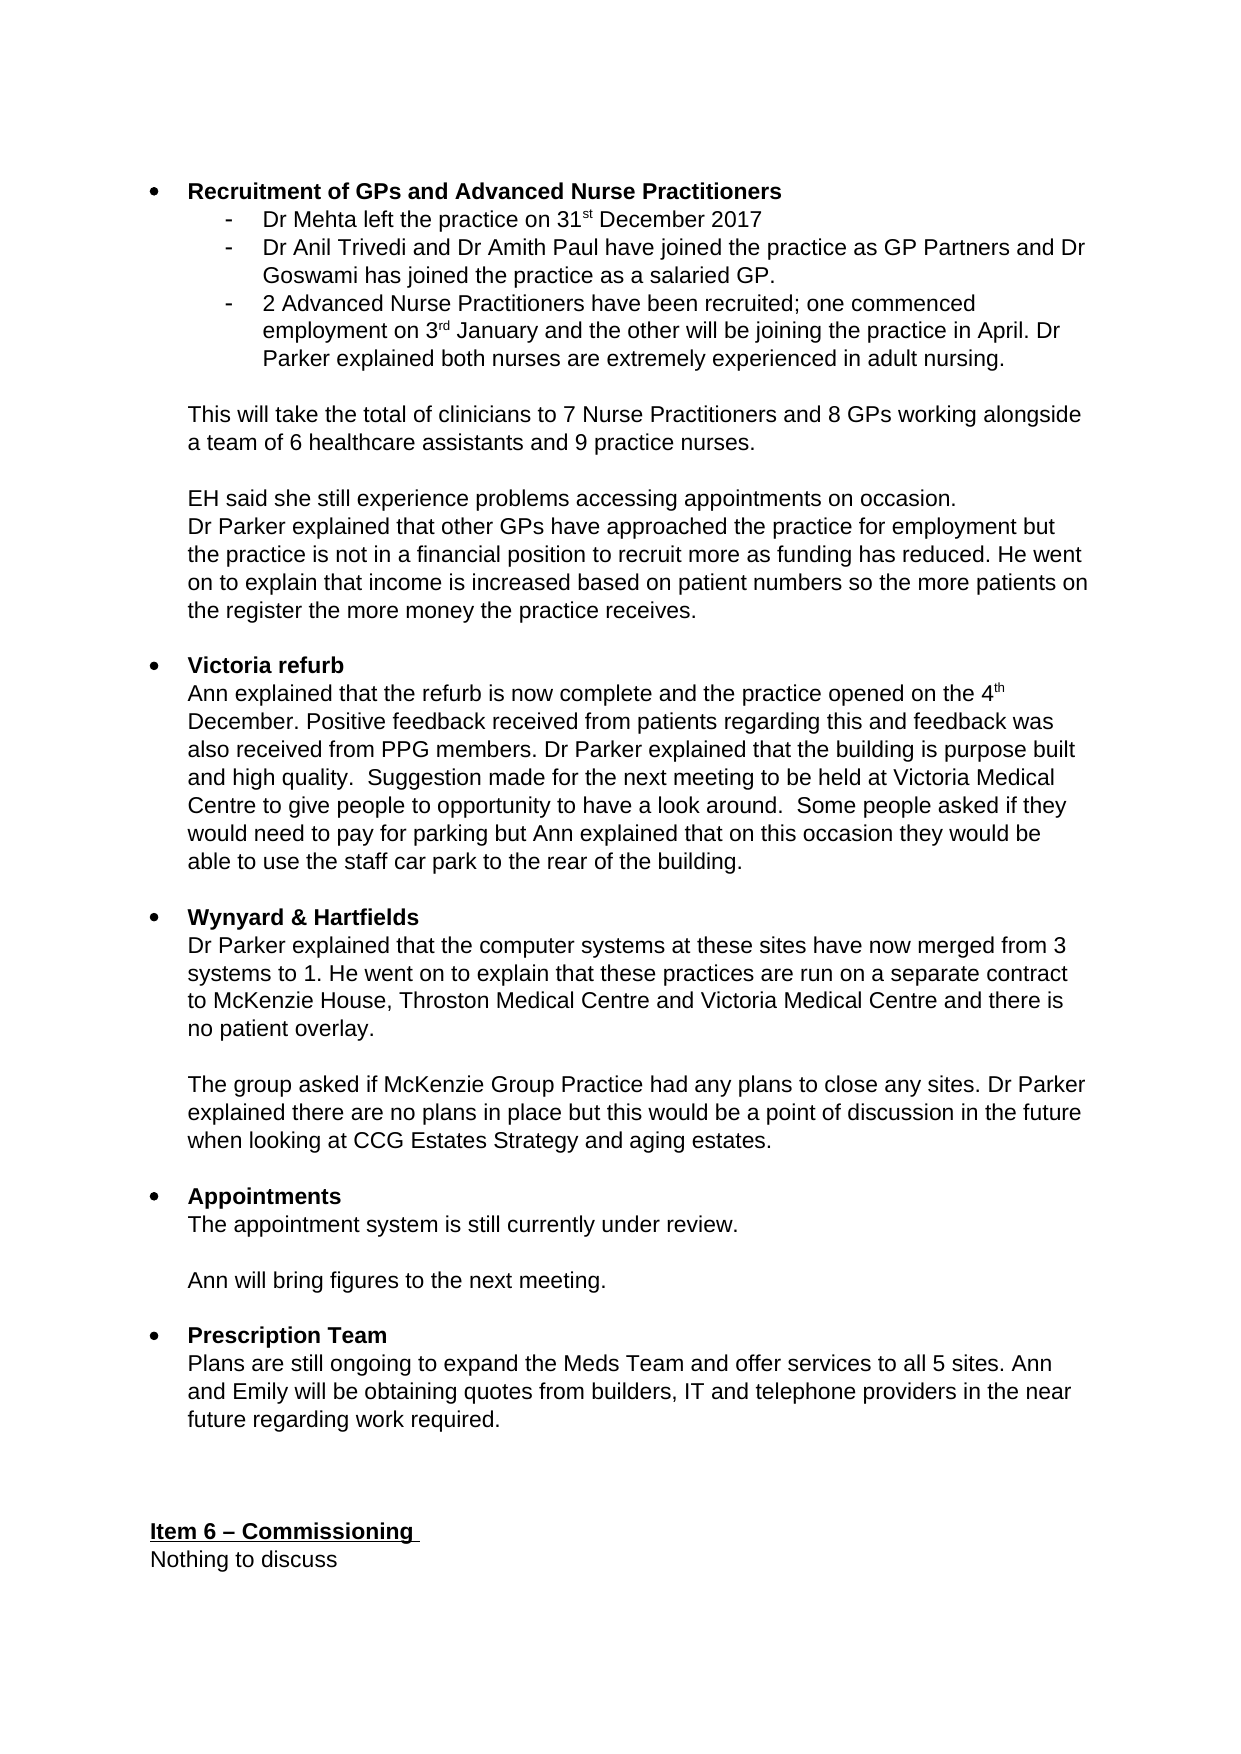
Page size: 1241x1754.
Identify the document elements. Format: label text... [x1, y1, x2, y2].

list The appointment system is still currently under review. [187, 1211, 1090, 1237]
list 2 Advanced Nurse Practitioners have been recruited; one commenced employment on 3rd January and the other will be joining the practice in April. Dr Parker explained both nurses are extremely experienced in adult nursing. [225, 289, 1090, 372]
list Wynyard & Hartfields [150, 904, 1090, 930]
text Ann explained that the refurb is now complete and the practice opened on the 4th December. Positive feedback received from patients regarding this and feedback was also received from PPG members. Dr Parker explained that the building is purpose built and high quality. Suggestion made for the next meeting to be held at Victoria Medical Centre to give people to opportunity to have a look around. Some people asked if they would need to pay for parking but Ann explained that on this occasion they would be able to use the staff car park to the rear of the building. [187, 680, 1090, 874]
list Recruitment of GPs and Advanced Nurse Practitioners [150, 178, 1090, 204]
text EH said she still experience problems accessing appointments on occasion. [187, 485, 1090, 511]
list Appointments [150, 1183, 1090, 1209]
list Victoria refurb [150, 652, 1090, 679]
list Dr Anil Trivedi and Dr Amith Paul have joined the practice as GP Partners and Dr Goswami has joined the practice as a salaried GP. [225, 234, 1090, 288]
list The group asked if McKenzie Group Practice had any plans to close any sites. Dr Parker explained there are no plans in place but this would be a point of discussion in the future when looking at CCG Estates Strategy and aging estates. [187, 1071, 1090, 1153]
text Nothing to discuss [150, 1546, 1090, 1572]
list Dr Parker explained that the computer systems at these sites have now merged from 3 systems to 1. He went on to explain that these practices are run on a separate contract to McKenzie House, Throston Medical Centre and Victoria Medical Centre and there is no patient overlay. [187, 932, 1090, 1042]
text Dr Parker explained that other GPs have approached the practice for employment but the practice is not in a financial position to recruit more as funding has reduced. He went on to explain that income is increased based on patient numbers so the more patients on the register the more money the practice receives. [187, 513, 1090, 623]
list Ann will bring figures to the next meeting. [187, 1267, 1090, 1293]
list Plans are still ongoing to expand the Meds Team and offer services to all 5 sites. Ann and Emily will be obtaining quotes from builders, IT and telephone providers in the near future regarding work required. [187, 1350, 1090, 1433]
text Item 6 – Commissioning [150, 1518, 1090, 1544]
list Dr Mehta left the practice on 31st December 2017 [225, 206, 1090, 232]
text This will take the total of clinicians to 7 Nurse Practitioners and 8 GPs working alongside a team of 6 healthcare assistants and 9 practice nurses. [187, 401, 1090, 456]
list Prescription Team [150, 1322, 1090, 1349]
